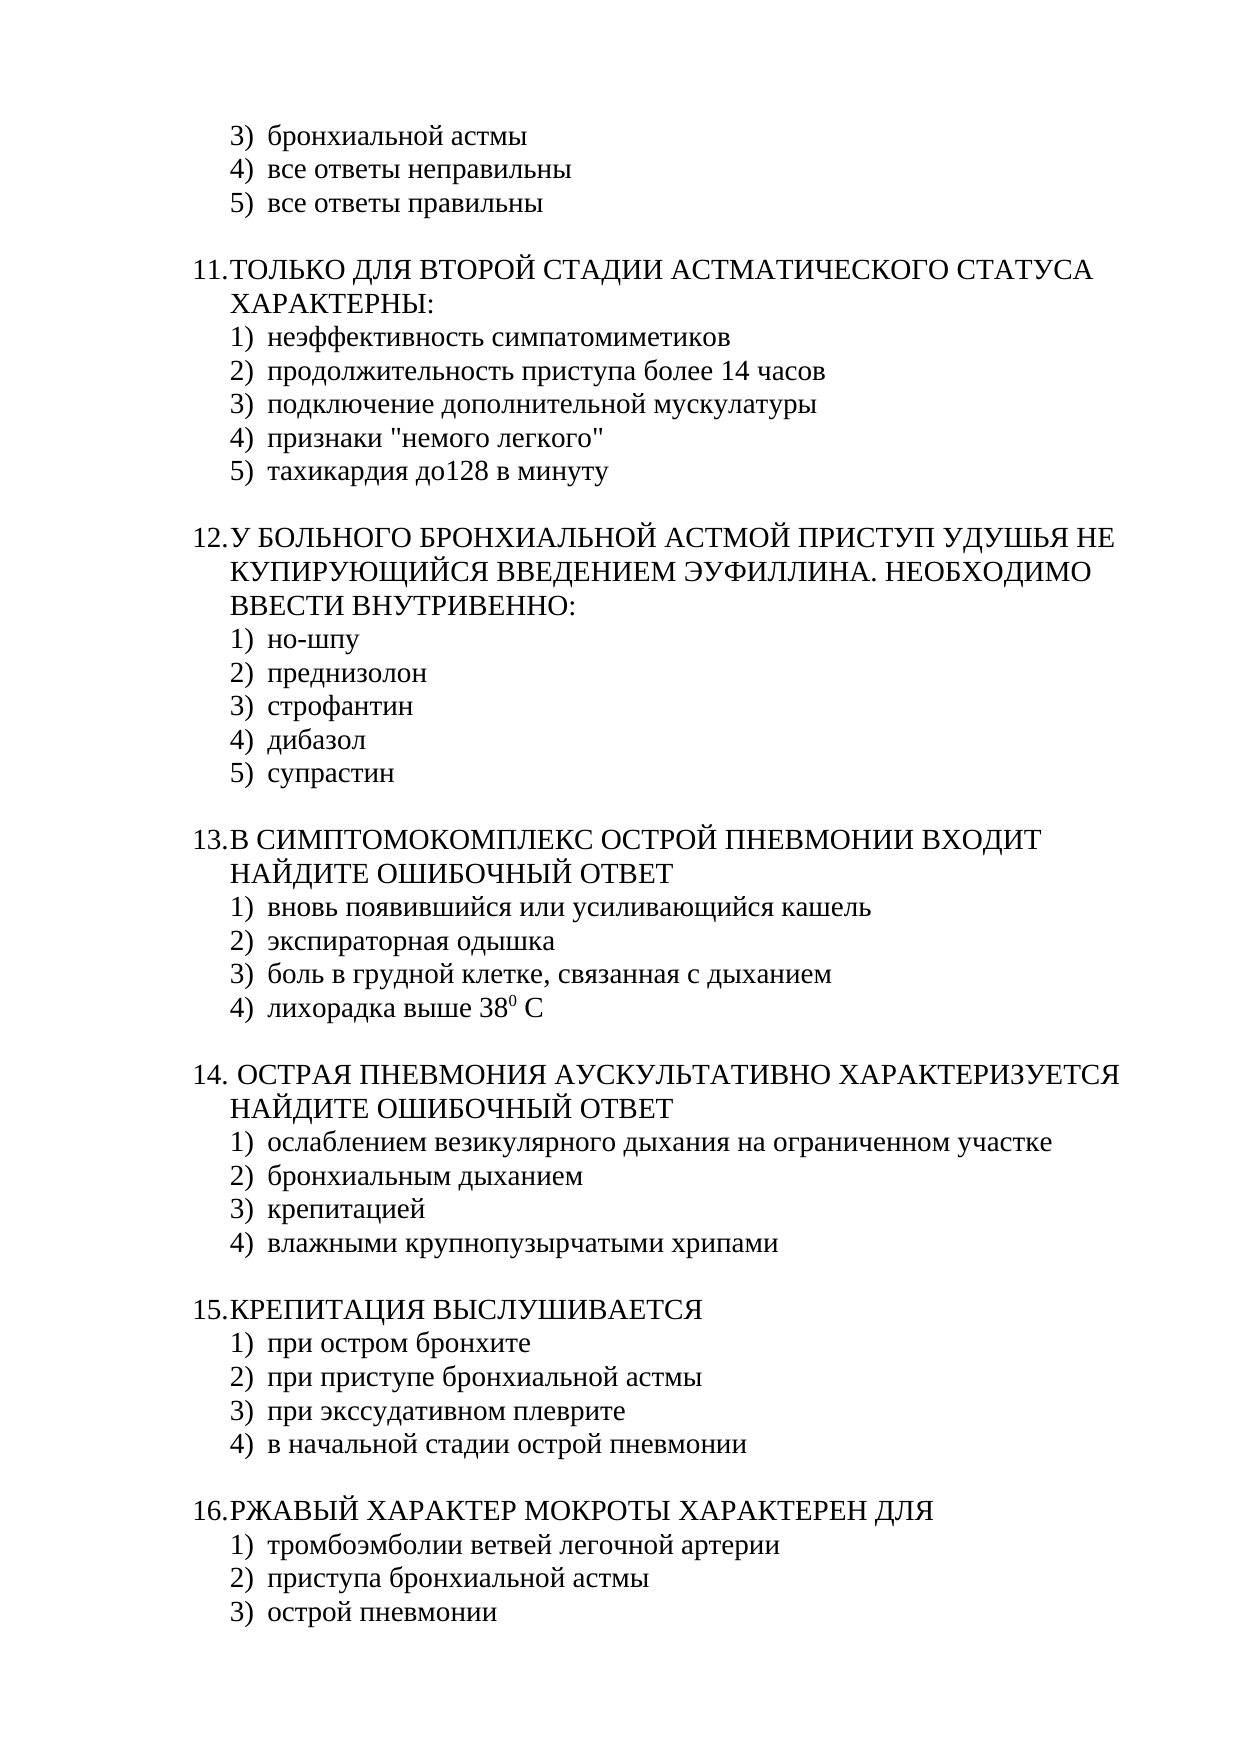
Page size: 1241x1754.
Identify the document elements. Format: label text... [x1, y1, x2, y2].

list бронхиальным дыханием [229, 1158, 1152, 1191]
list крепитацией [229, 1191, 1152, 1225]
list вновь появившийся или усиливающийся кашель [229, 889, 1152, 923]
list боль в грудной клетке, связанная с дыханием [229, 957, 1152, 990]
list ТОЛЬКО ДЛЯ ВТОРОЙ СТАДИИ АСТМАТИЧЕСКОГО СТАТУСА ХАРАКТЕРНЫ: [192, 252, 1152, 319]
list но-шпу [229, 621, 1152, 655]
list ослаблением везикулярного дыхания на ограниченном участке [229, 1124, 1152, 1158]
list неэффективность симпатомиметиков [229, 319, 1152, 353]
list признаки "немого легкого" [229, 420, 1152, 453]
list строфантин [229, 688, 1152, 722]
list в начальной стадии острой пневмонии [229, 1426, 1152, 1460]
list дибазол [229, 722, 1152, 755]
list тахикардия до128 в минуту [229, 453, 1152, 487]
list влажными крупнопузырчатыми хрипами [229, 1225, 1152, 1258]
list продолжительность приступа более 14 часов [229, 353, 1152, 386]
list острой пневмонии [229, 1594, 1152, 1627]
list преднизолон [229, 655, 1152, 688]
list РЖАВЫЙ ХАРАКТЕР МОКРОТЫ ХАРАКТЕРЕН ДЛЯ [192, 1493, 1152, 1527]
list все ответы правильны [229, 185, 1152, 219]
list лихорадка выше 380 С [229, 990, 1152, 1024]
list ОСТРАЯ ПНЕВМОНИЯ АУСКУЛЬТАТИВНО ХАРАКТЕРИЗУЕТСЯ НАЙДИТЕ ОШИБОЧНЫЙ ОТВЕТ [192, 1057, 1152, 1124]
list все ответы неправильны [229, 152, 1152, 185]
list экспираторная одышка [229, 923, 1152, 957]
list бронхиальной астмы [229, 118, 1152, 152]
list подключение дополнительной мускулатуры [229, 386, 1152, 420]
list В СИМПТОМОКОМПЛЕКС ОСТРОЙ ПНЕВМОНИИ ВХОДИТ НАЙДИТЕ ОШИБОЧНЫЙ ОТВЕТ [192, 822, 1152, 889]
list супрастин [229, 755, 1152, 789]
list при экссудативном плеврите [229, 1393, 1152, 1426]
list приступа бронхиальной астмы [229, 1560, 1152, 1594]
list КРЕПИТАЦИЯ ВЫСЛУШИВАЕТСЯ [192, 1292, 1152, 1326]
list У БОЛЬНОГО БРОНХИАЛЬНОЙ АСТМОЙ ПРИСТУП УДУШЬЯ НЕ КУПИРУЮЩИЙСЯ ВВЕДЕНИЕМ ЭУФИЛЛИНА. НЕОБХОДИМО ВВЕСТИ ВНУТРИВЕННО: [192, 521, 1152, 621]
list при остром бронхите [229, 1326, 1152, 1359]
list при приступе бронхиальной астмы [229, 1359, 1152, 1393]
list тромбоэмболии ветвей легочной артерии [229, 1527, 1152, 1560]
